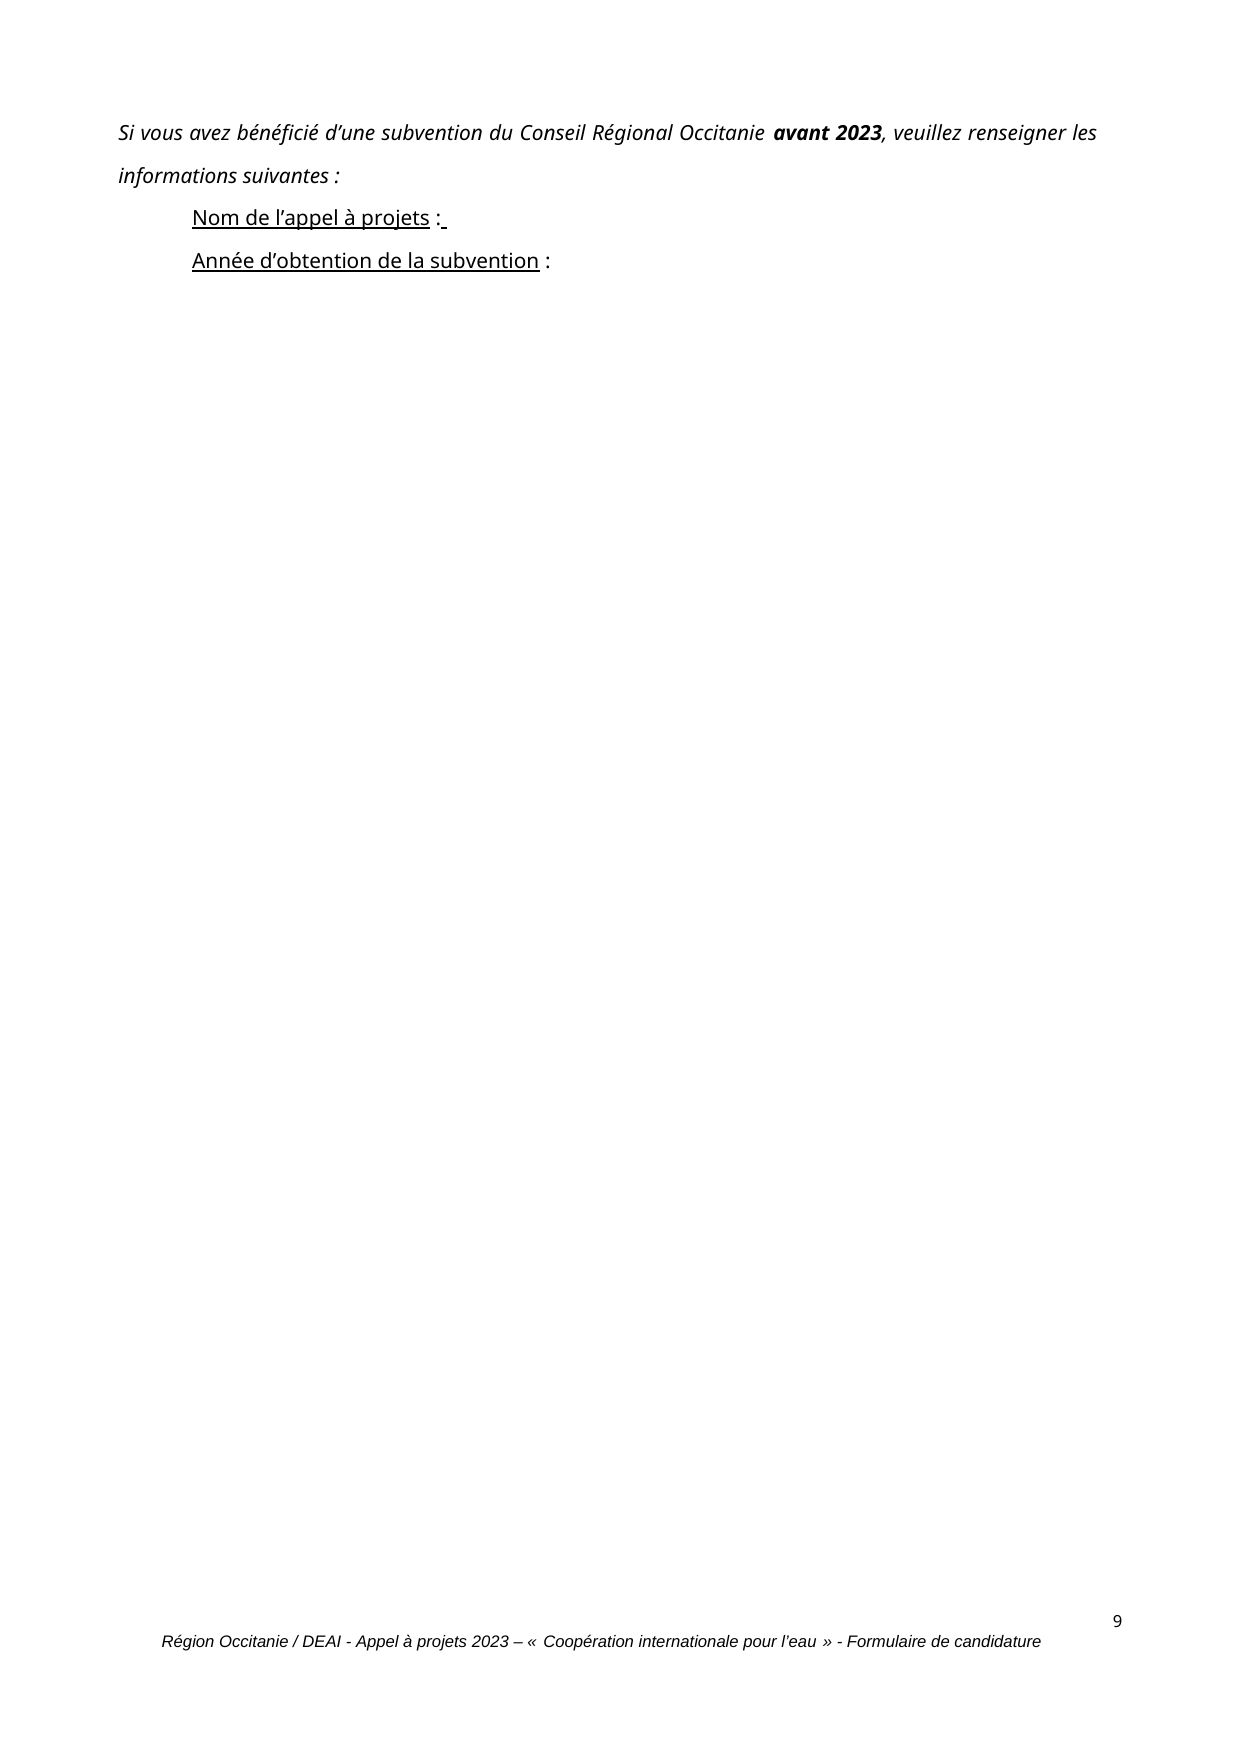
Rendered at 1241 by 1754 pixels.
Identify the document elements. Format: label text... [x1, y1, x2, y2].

text Si vous avez bénéficié d’une subvention du Conseil Régional Occitanie avant 2023, veuillez renseigner les informations suivantes : [118, 118, 1100, 189]
text Année d’obtention de la subvention : [118, 246, 1122, 274]
text Nom de l’appel à projets : [118, 203, 1100, 232]
